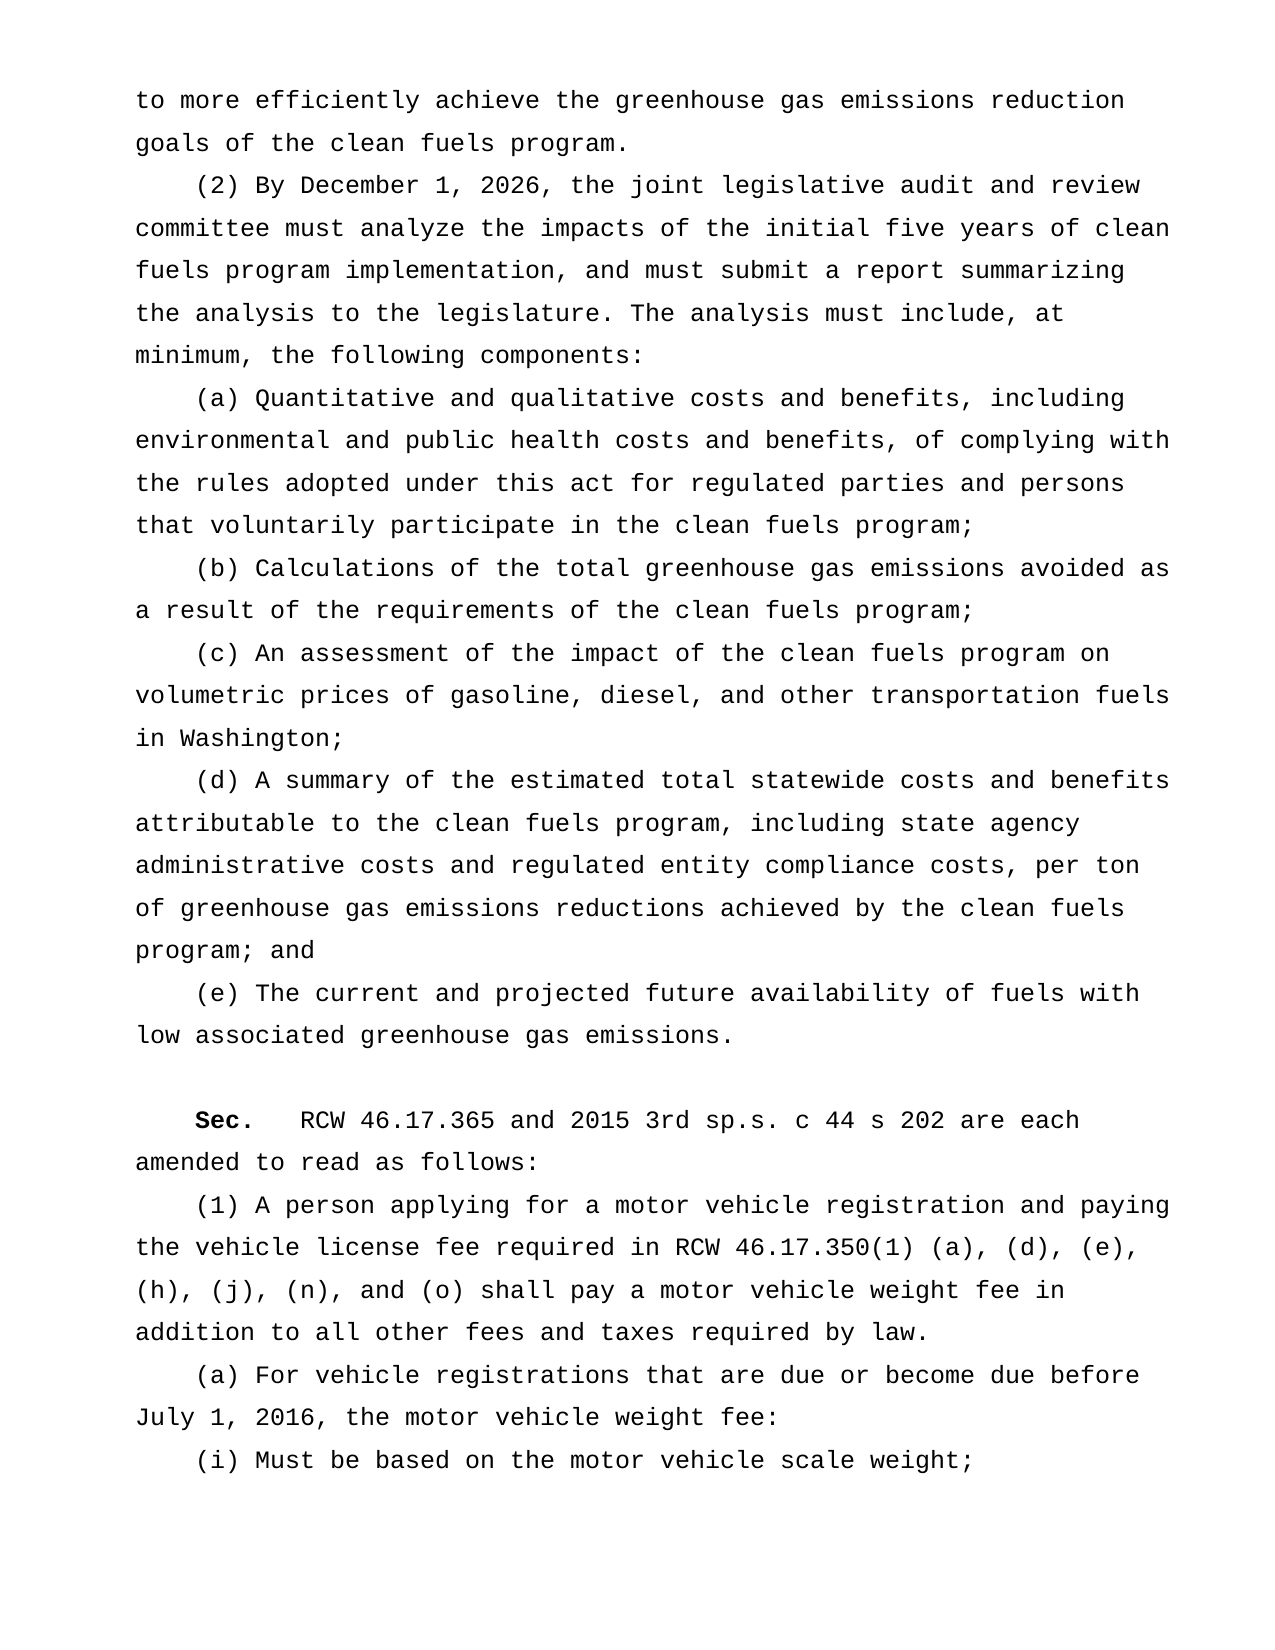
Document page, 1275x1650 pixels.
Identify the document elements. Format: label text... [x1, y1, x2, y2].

text (a) Quantitative and qualitative costs and benefits, including environmental and public health costs and benefits, of complying with the rules adopted under this act for regulated parties and persons that voluntarily participate in the clean fuels program; [135, 372, 1170, 542]
text (i) Must be based on the motor vehicle scale weight; [135, 1434, 1170, 1477]
text (c) An assessment of the impact of the clean fuels program on volumetric prices of gasoline, diesel, and other transportation fuels in Washington; [135, 627, 1170, 755]
text (2) By December 1, 2026, the joint legislative audit and review committee must analyze the impacts of the initial five years of clean fuels program implementation, and must submit a report summarizing the analysis to the legislature. The analysis must include, at minimum, the following components: [135, 160, 1170, 372]
text (1) A person applying for a motor vehicle registration and paying the vehicle license fee required in RCW 46.17.350(1) (a), (d), (e), (h), (j), (n), and (o) shall pay a motor vehicle weight fee in addition to all other fees and taxes required by law. [135, 1179, 1170, 1349]
text (b) Calculations of the total greenhouse gas emissions avoided as a result of the requirements of the clean fuels program; [135, 542, 1170, 627]
text (a) For vehicle registrations that are due or become due before July 1, 2016, the motor vehicle weight fee: [135, 1349, 1170, 1434]
text Sec. RCW 46.17.365 and 2015 3rd sp.s. c 44 s 202 are each amended to read as follows: [135, 1094, 1170, 1179]
text (d) A summary of the estimated total statewide costs and benefits attributable to the clean fuels program, including state agency administrative costs and regulated entity compliance costs, per ton of greenhouse gas emissions reductions achieved by the clean fuels program; and [135, 755, 1170, 967]
text (e) The current and projected future availability of fuels with low associated greenhouse gas emissions. [135, 967, 1170, 1052]
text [135, 75, 1170, 160]
